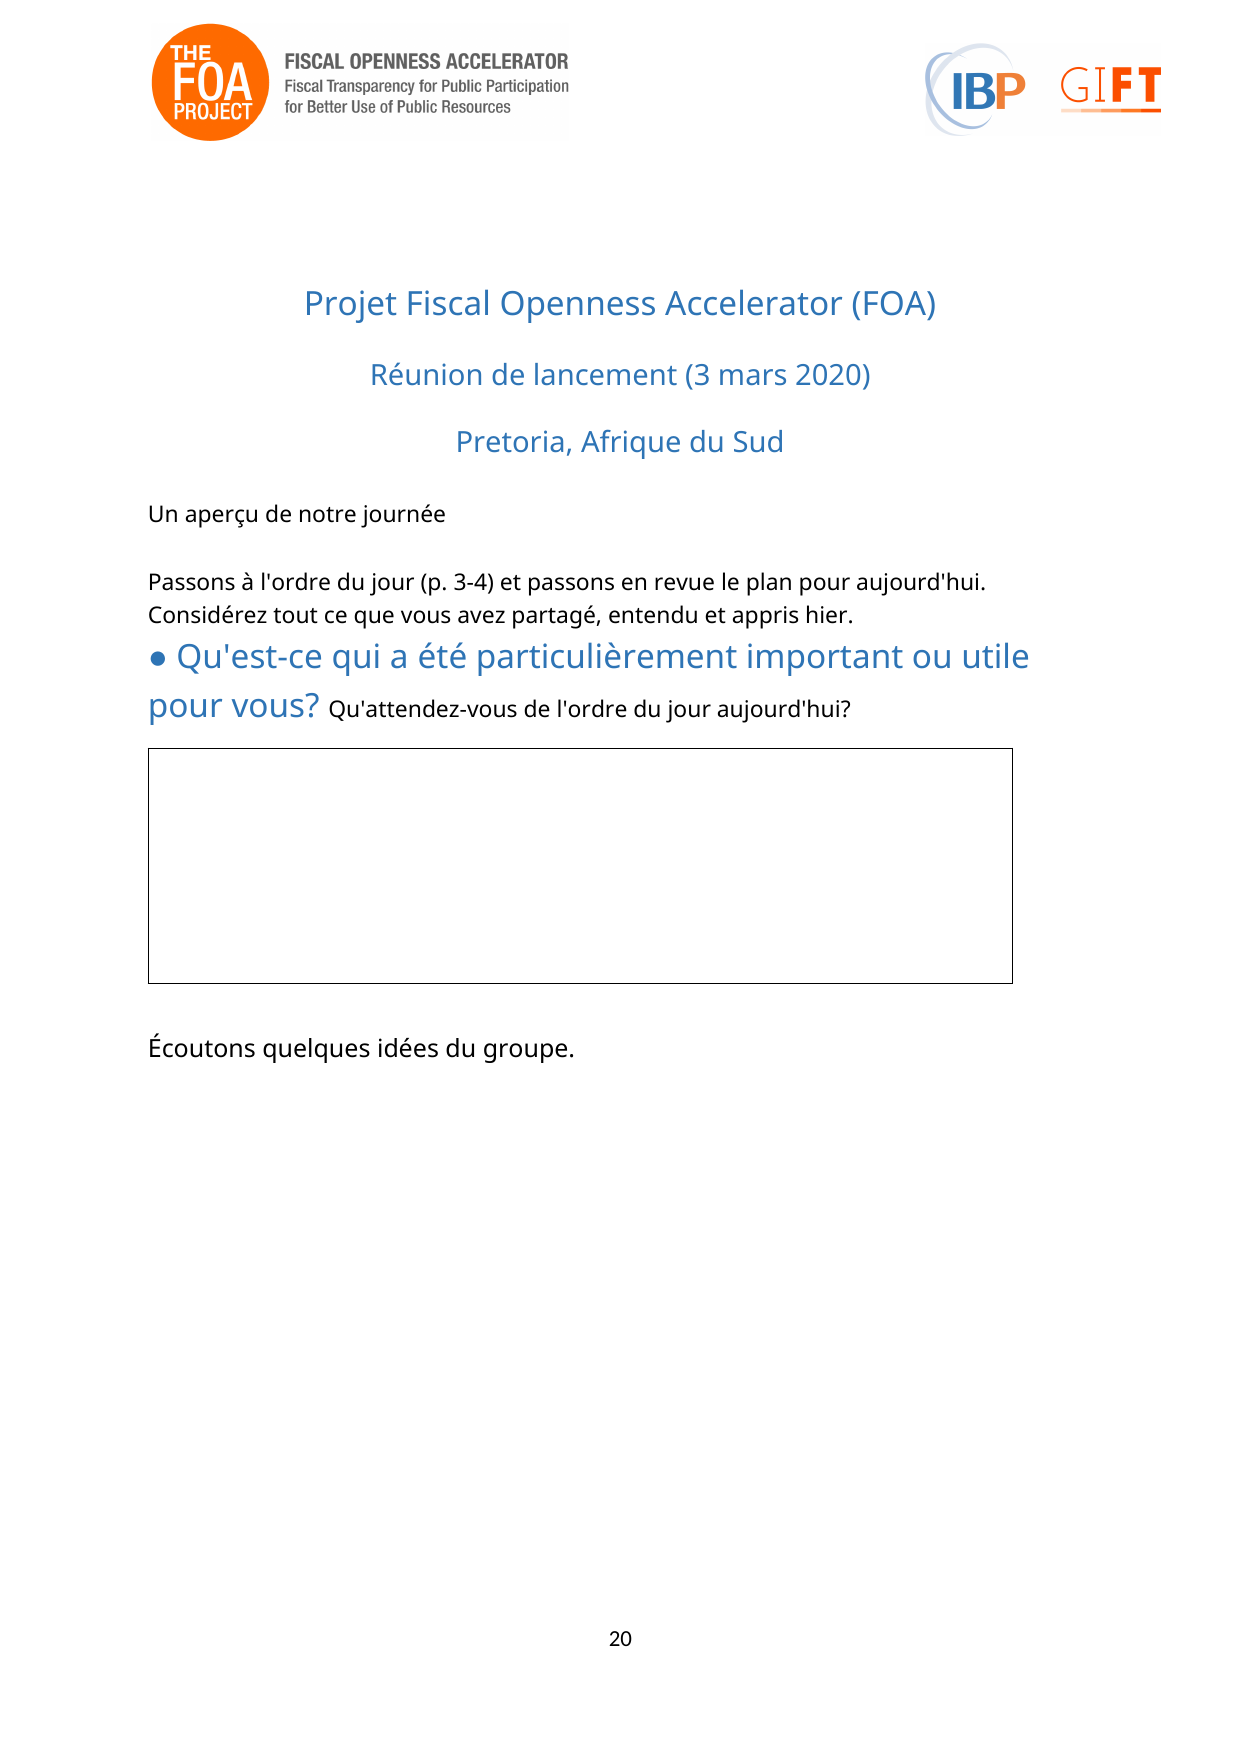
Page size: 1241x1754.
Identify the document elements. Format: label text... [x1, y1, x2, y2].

text Passons à l'ordre du jour (p. 3-4) et passons en revue le plan pour aujourd'hui. [148, 566, 1093, 597]
picture [925, 43, 1161, 136]
text ● Qu'est-ce qui a été particulièrement important ou utile pour vous? Qu'attendez-vous de l'ordre du jour aujourd'hui? [148, 633, 1093, 727]
table_header [149, 749, 1012, 983]
text Un aperçu de notre journée [148, 498, 1093, 529]
text Considérez tout ce que vous avez partagé, entendu et appris hier. [148, 599, 1093, 631]
picture [151, 23, 569, 141]
text Écoutons quelques idées du groupe. [148, 1031, 1093, 1065]
subtitle Pretoria, Afrique du Sud [148, 422, 1093, 461]
subtitle Réunion de lancement (3 mars 2020) [148, 354, 1093, 393]
subtitle Projet Fiscal Openness Accelerator (FOA) [148, 280, 1093, 325]
